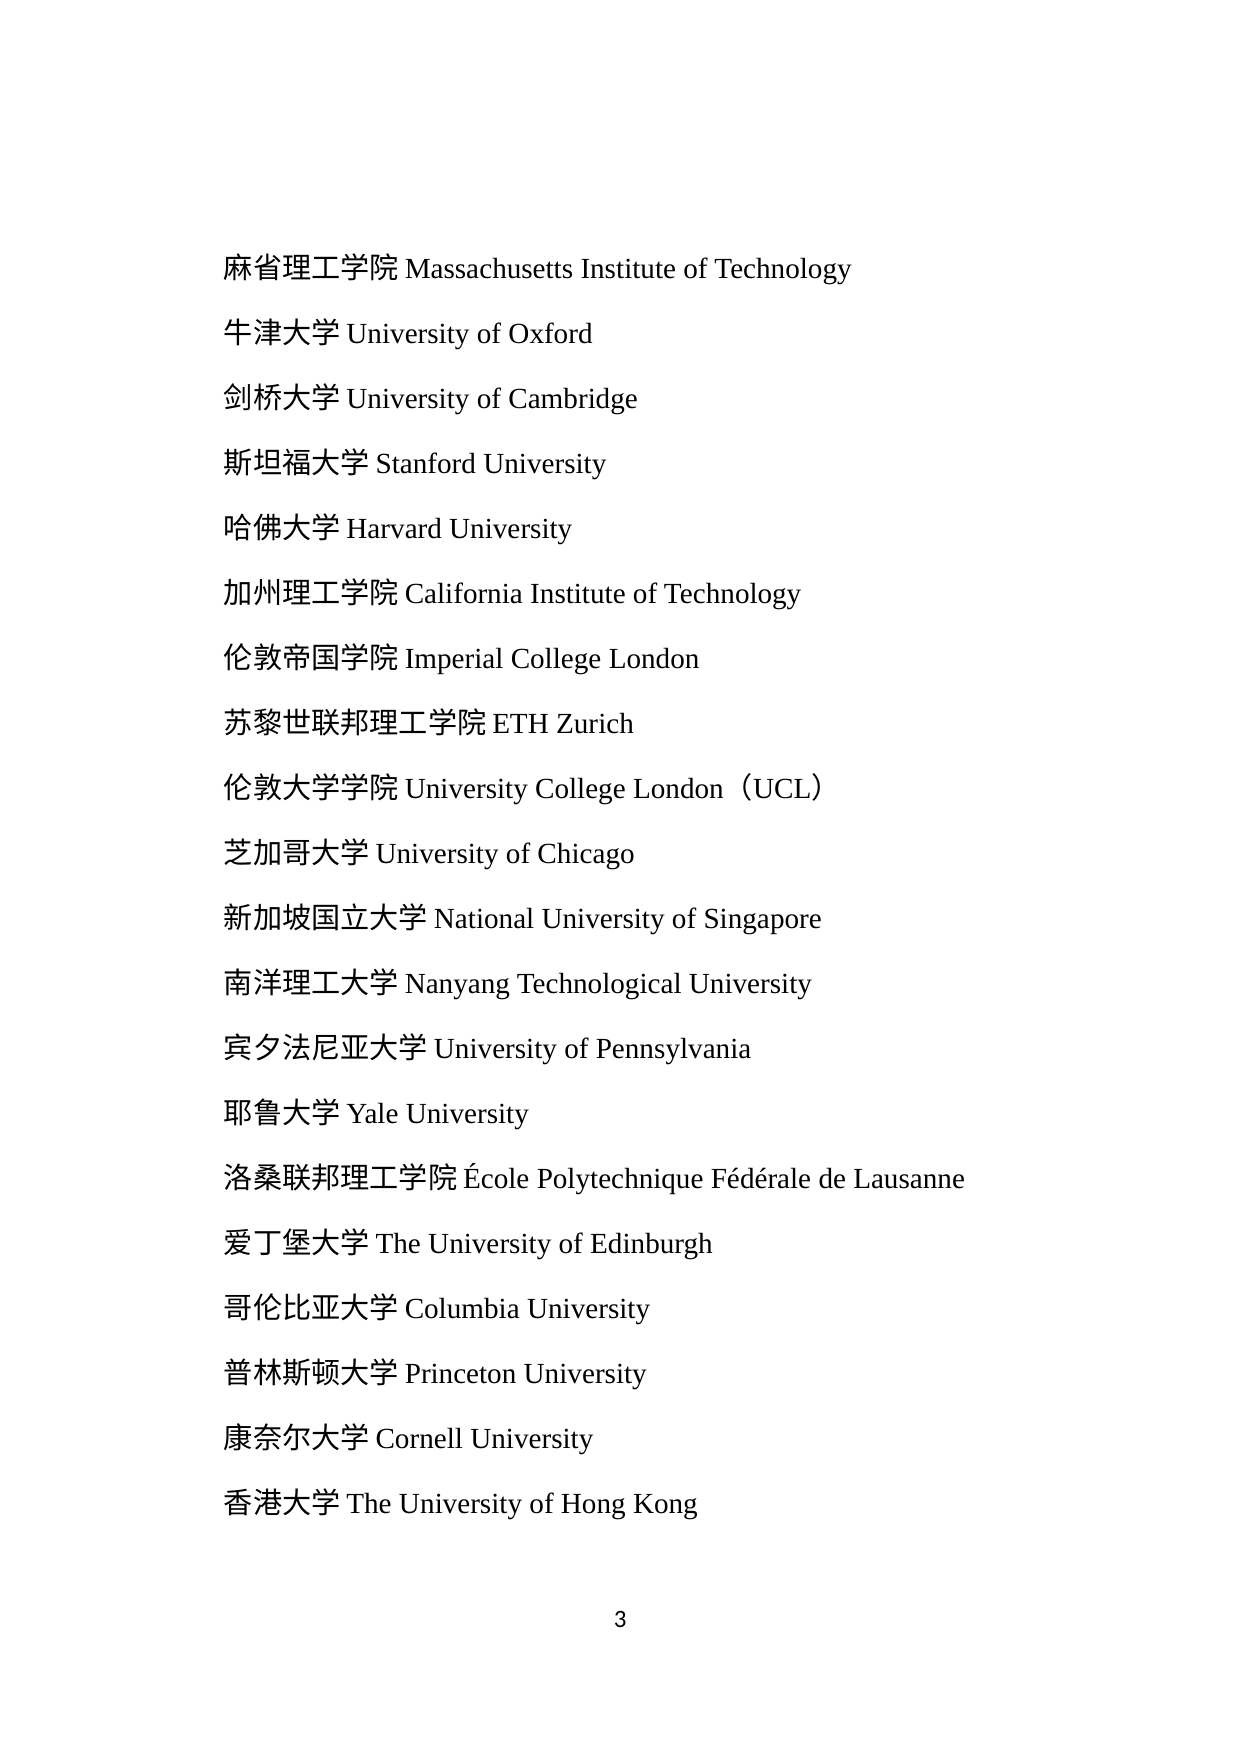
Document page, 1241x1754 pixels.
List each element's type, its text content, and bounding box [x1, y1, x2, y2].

text 麻省理工学院Massachusetts Institute of Technology [165, 233, 1087, 298]
text 斯坦福大学Stanford University [165, 428, 1087, 493]
text 哥伦比亚大学Columbia University [165, 1273, 1087, 1338]
text 普林斯顿大学Princeton University [165, 1338, 1087, 1403]
text 香港大学The University of Hong Kong [165, 1468, 1087, 1533]
text 耶鲁大学Yale University [165, 1078, 1087, 1143]
text 牛津大学University of Oxford [165, 298, 1087, 363]
text 剑桥大学University of Cambridge [165, 363, 1087, 428]
text 新加坡国立大学National University of Singapore [165, 883, 1087, 948]
text 伦敦帝国学院Imperial College London [165, 623, 1087, 688]
text 宾夕法尼亚大学University of Pennsylvania [165, 1013, 1087, 1078]
text 康奈尔大学Cornell University [165, 1403, 1087, 1468]
text 南洋理工大学Nanyang Technological University [165, 948, 1087, 1013]
text 洛桑联邦理工学院École Polytechnique Fédérale de Lausanne [165, 1143, 1087, 1208]
text 芝加哥大学University of Chicago [165, 818, 1087, 883]
text 加州理工学院California Institute of Technology [165, 558, 1087, 623]
text 哈佛大学Harvard University [165, 493, 1087, 558]
text 苏黎世联邦理工学院ETH Zurich [165, 688, 1087, 753]
text 爱丁堡大学The University of Edinburgh [165, 1208, 1087, 1273]
text 伦敦大学学院University College London（UCL） [165, 753, 1087, 818]
